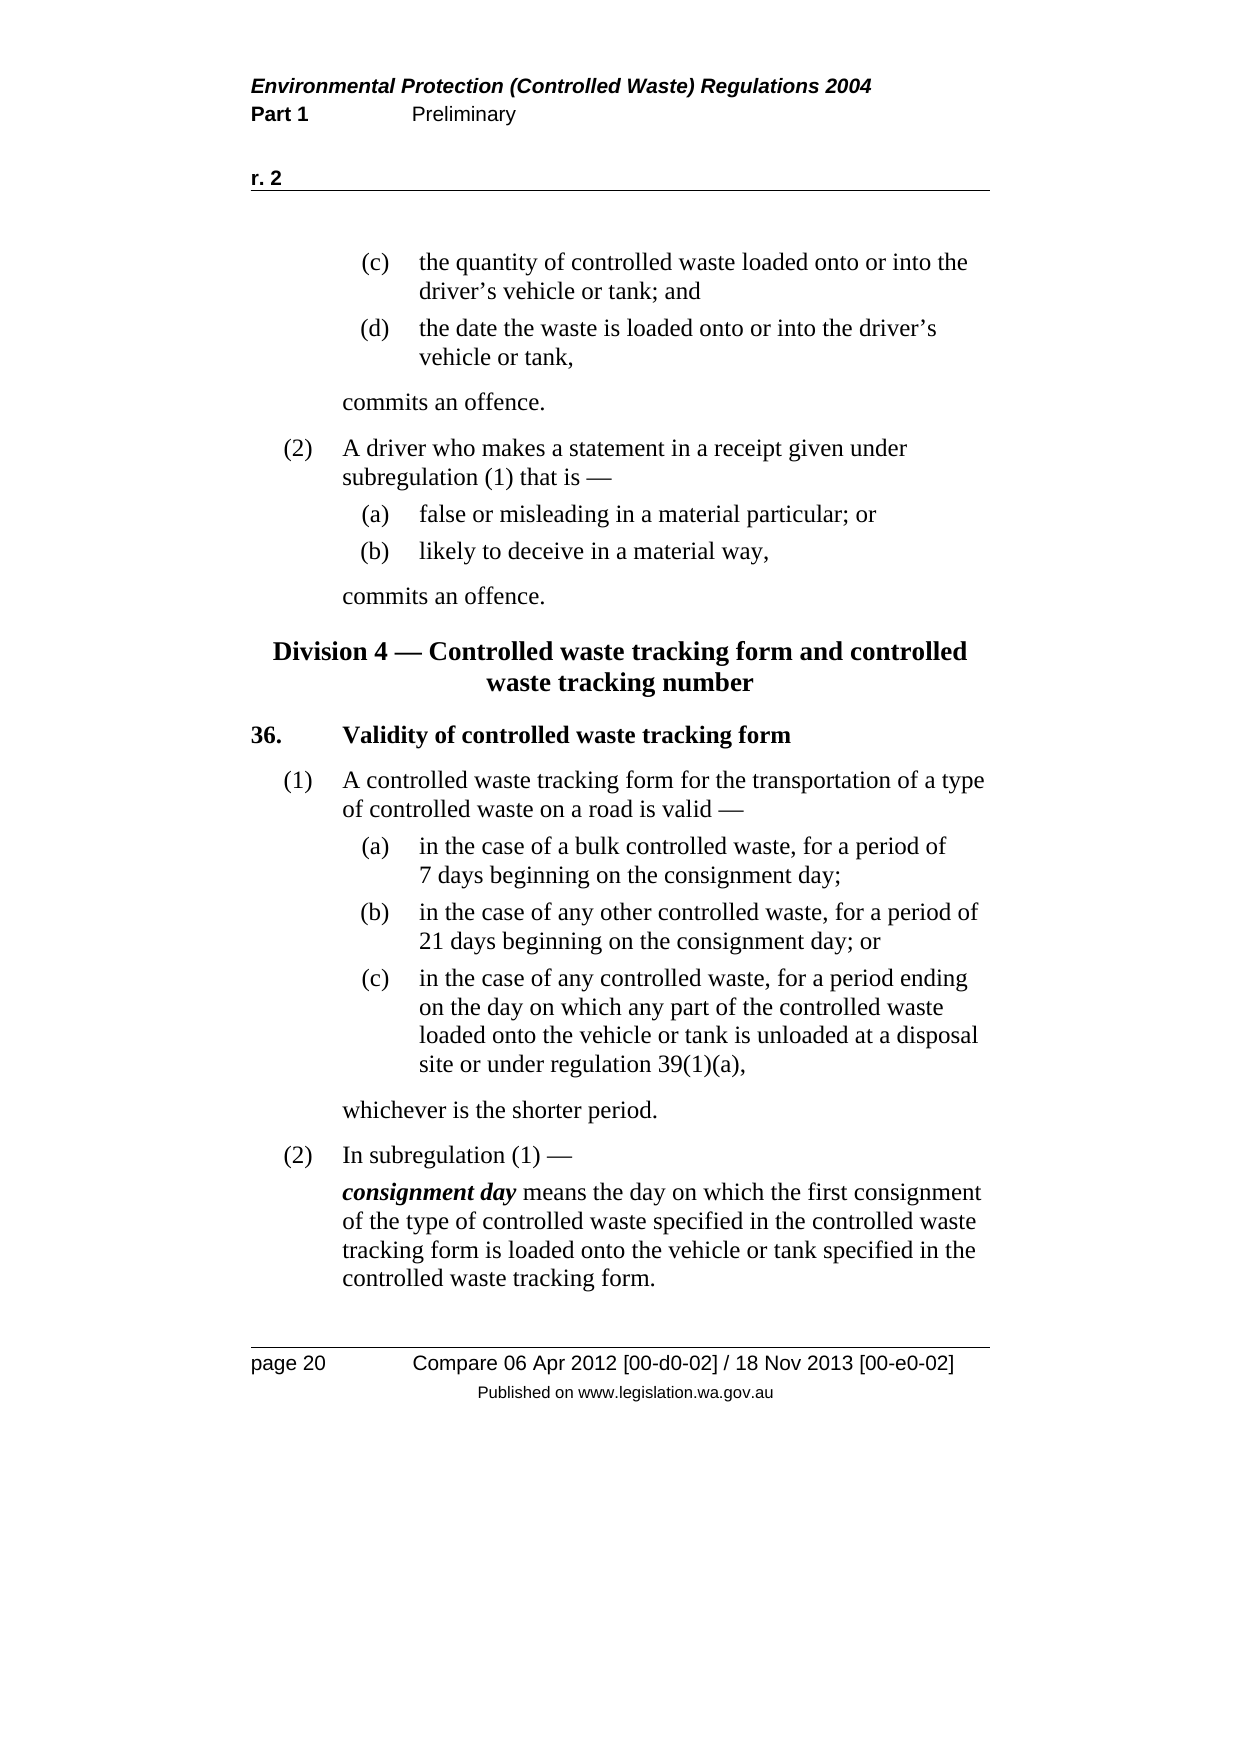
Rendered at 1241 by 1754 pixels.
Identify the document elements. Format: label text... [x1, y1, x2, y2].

subtitle 36. Validity of controlled waste tracking form [251, 720, 990, 749]
subtitle Division 4 — Controlled waste tracking form and controlled waste tracking number [251, 635, 990, 697]
text (d) the date the waste is loaded onto or into the driver’s vehicle or tank, [251, 313, 990, 371]
text (c) the quantity of controlled waste loaded onto or into the driver’s vehicle or tank; and [251, 247, 990, 305]
text (c) in the case of any controlled waste, for a period ending on the day on which any part of the controlled waste loaded onto the vehicle or tank is unloaded at a disposal site or under regulation 39(1)(a), [251, 963, 990, 1078]
text (b) in the case of any other controlled waste, for a period of 21 days beginning on the consignment day; or [251, 897, 990, 955]
text whichever is the shorter period. [251, 1095, 990, 1123]
text (a) in the case of a bulk controlled waste, for a period of 7 days beginning on the consignment day; [251, 831, 990, 889]
text commits an offence. [251, 387, 990, 416]
text consignment day means the day on which the first consignment of the type of controlled waste specified in the controlled waste tracking form is loaded onto the vehicle or tank specified in the controlled waste tracking form. [251, 1177, 990, 1292]
text (1) A controlled waste tracking form for the transportation of a type of controlled waste on a road is valid — [251, 766, 990, 823]
text (2) A driver who makes a statement in a receipt given under subregulation (1) that is — [251, 433, 990, 490]
text (2) In subregulation (1) — [251, 1140, 990, 1169]
text commits an offence. [251, 581, 990, 610]
text (a) false or misleading in a material particular; or [251, 499, 990, 527]
text (b) likely to deceive in a material way, [251, 536, 990, 564]
